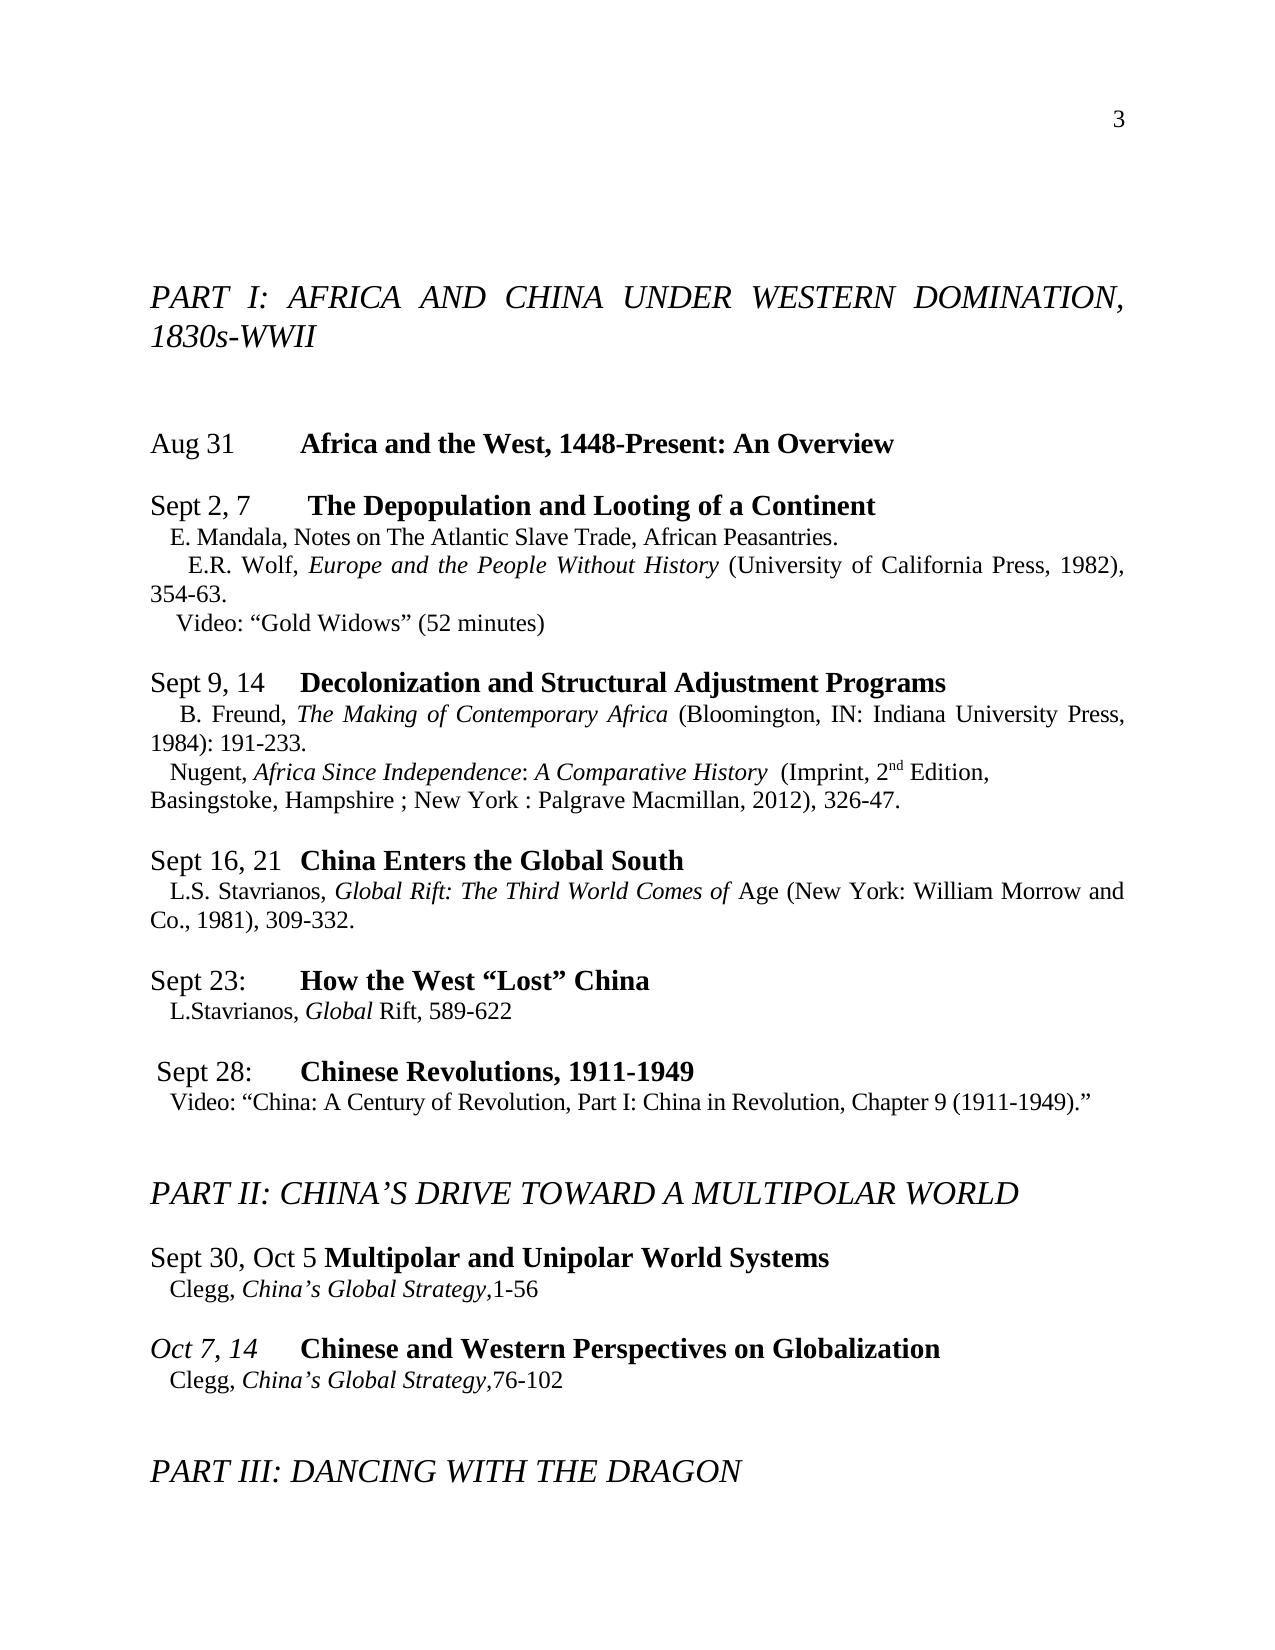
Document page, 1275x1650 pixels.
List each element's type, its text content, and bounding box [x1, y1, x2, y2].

text  Video: “Gold Widows” (52 minutes) [150, 608, 1125, 637]
text PART II: CHINA’S DRIVE TOWARD A MULTIPOLAR WORLD [150, 1173, 1125, 1212]
text PART I: AFRICA AND CHINA UNDER WESTERN DOMINATION, 1830s-WWII [150, 277, 1125, 354]
text Sept 9, 14 Decolonization and Structural Adjustment Programs [150, 666, 1125, 699]
text Sept 2, 7 The Depopulation and Looting of a Continent [150, 488, 1125, 522]
text L.Stavrianos, Global Rift, 589-622 [150, 996, 1125, 1025]
text Oct 7, 14 Chinese and Western Perspectives on Globalization [150, 1332, 1125, 1365]
text  B. Freund, The Making of Contemporary Africa (Bloomington, IN: Indiana University Press, 1984): 191-233. [150, 699, 1125, 757]
text Clegg, China’s Global Strategy,76-102 [150, 1365, 1125, 1394]
text Clegg, China’s Global Strategy,1-56 [150, 1274, 1125, 1303]
text E. Mandala, Notes on The Atlantic Slave Trade, African Peasantries. [150, 522, 1125, 551]
text PART III: DANCING WITH THE DRAGON [150, 1451, 1125, 1490]
text Nugent, Africa Since Independence: A Comparative History (Imprint, 2nd Edition, [150, 757, 1125, 785]
text  E.R. Wolf, Europe and the People Without History (University of California Press, 1982), 354-63. [150, 551, 1125, 608]
text Sept 16, 21 China Enters the Global South [150, 843, 1125, 876]
text Aug 31 Africa and the West, 1448-Present: An Overview [150, 426, 1125, 459]
text Sept 30, Oct 5 Multipolar and Unipolar World Systems [150, 1241, 1125, 1274]
text L.S. Stavrianos, Global Rift: The Third World Comes of Age (New York: William Morrow and Co., 1981), 309-332. [150, 876, 1125, 934]
text Basingstoke, Hampshire ; New York : Palgrave Macmillan, 2012), 326-47. [150, 785, 1125, 814]
text Video: “China: A Century of Revolution, Part I: China in Revolution, Chapter 9 (1911-1949).” [150, 1087, 1125, 1116]
text Sept 23: How the West “Lost” China [150, 963, 1125, 996]
text Sept 28: Chinese Revolutions, 1911-1949 [150, 1054, 1125, 1087]
